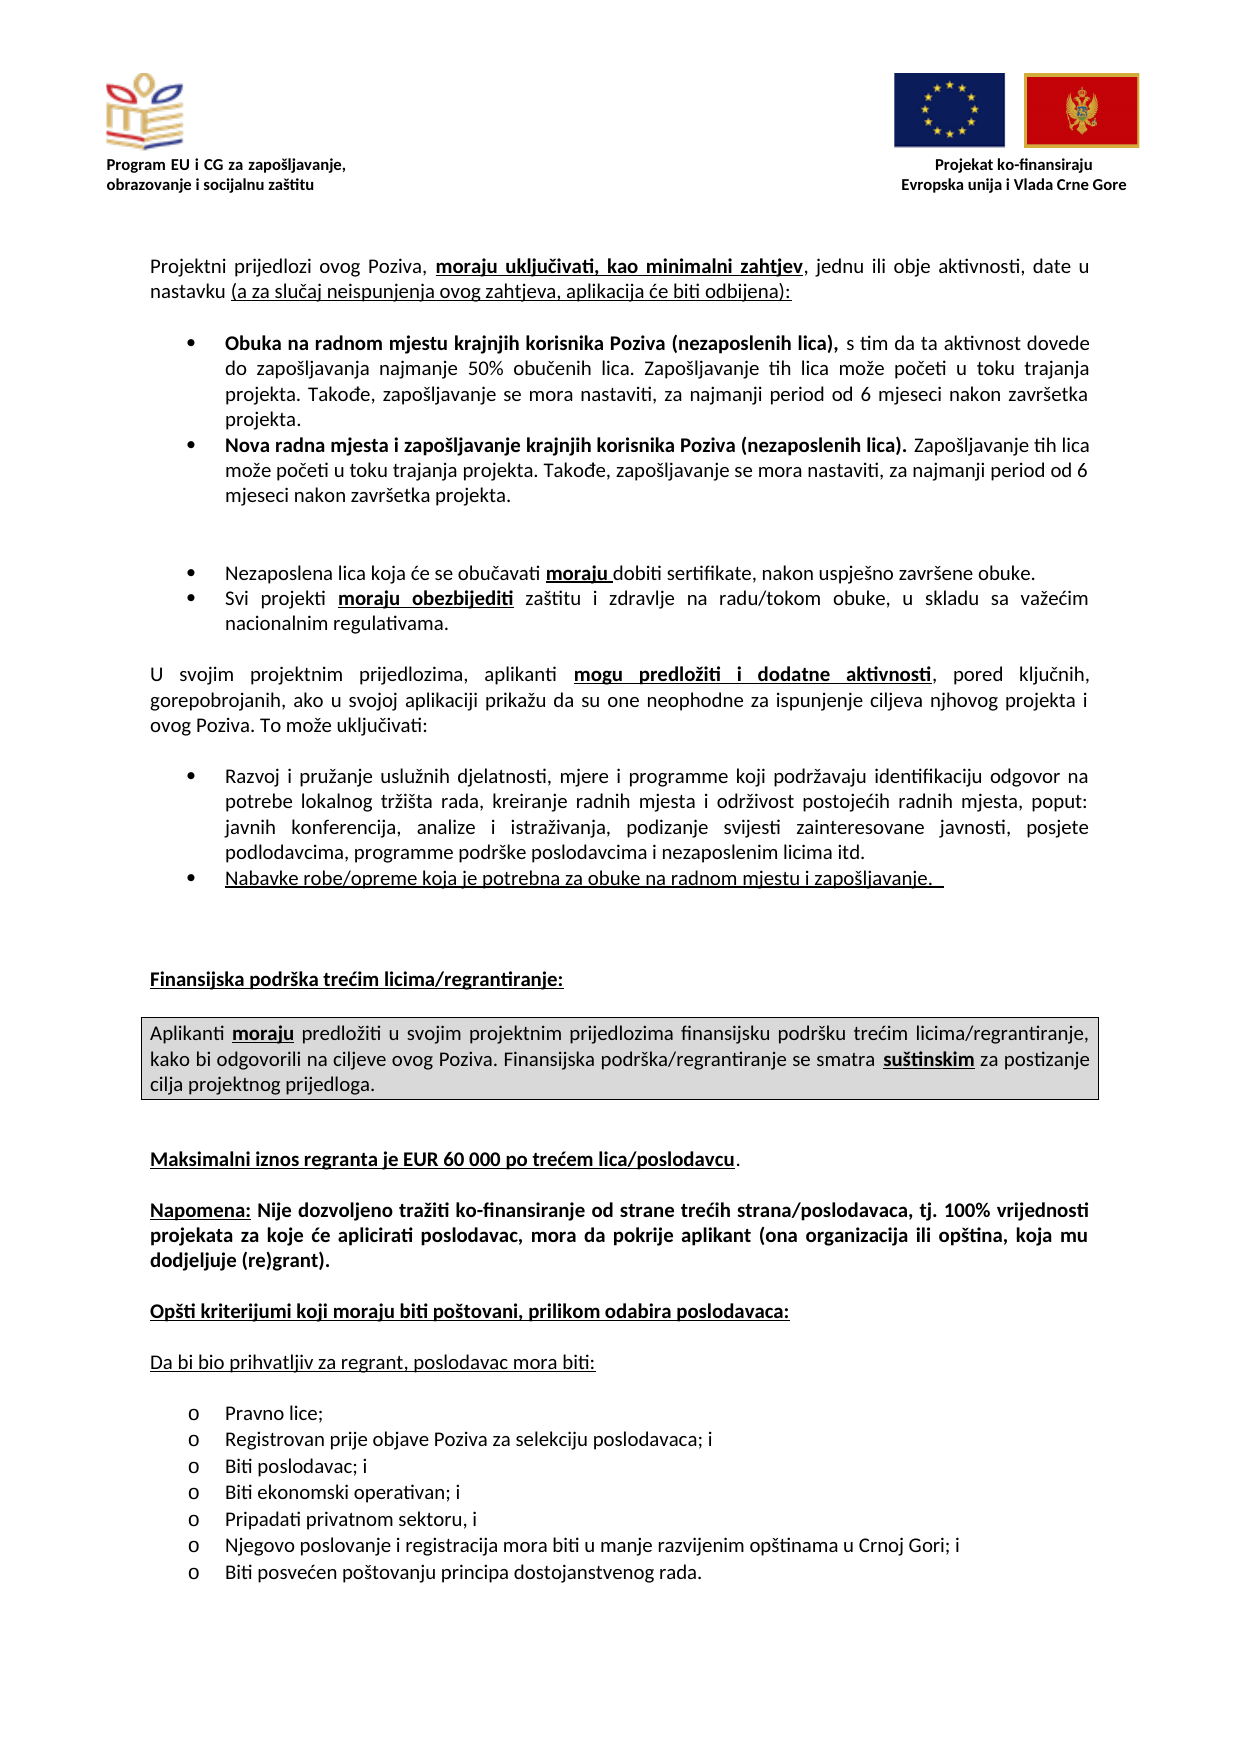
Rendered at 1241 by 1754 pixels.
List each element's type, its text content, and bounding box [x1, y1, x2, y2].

text Finansijska podrška trećim licima/regrantiranje: [150, 966, 1090, 992]
list Nova radna mjesta i zapošljavanje krajnjih korisnika Poziva (nezaposlenih lica). Zapošljavanje tih lica može početi u toku trajanja projekta. Takođe, zapošljavanje se mora nastaviti, za najmanji period od 6 mjeseci nakon završetka projekta. [187, 432, 1090, 508]
text Opšti kriterijumi koji moraju biti poštovani, prilikom odabira poslodavaca: [150, 1298, 1090, 1324]
list Razvoj i pružanje uslužnih djelatnosti, mjere i programme koji podržavaju identifikaciju odgovor na potrebe lokalnog tržišta rada, kreiranje radnih mjesta i održivost postojećih radnih mjesta, poput: javnih konferencija, analize i istraživanja, podizanje svijesti zainteresovane javnosti, posjete podlodavcima, programme podrške poslodavcima i nezaposlenim licima itd. [187, 763, 1090, 865]
text Projektni prijedlozi ovog Poziva, moraju uključivati, kao minimalni zahtjev, jednu ili obje aktivnosti, date u nastavku (a za slučaj neispunjenja ovog zahtjeva, aplikacija će biti odbijena): [150, 253, 1090, 304]
list Biti ekonomski operativan; i [187, 1479, 1090, 1506]
text Napomena: Nije dozvoljeno tražiti ko-finansiranje od strane trećih strana/poslodavaca, tj. 100% vrijednosti projekata za koje će aplicirati poslodavac, mora da pokrije aplikant (ona organizacija ili opština, koja mu dodjeljuje (re)grant). [150, 1197, 1090, 1273]
list Registrovan prije objave Poziva za selekciju poslodavaca; i [187, 1427, 1090, 1453]
list Svi projekti moraju obezbijediti zaštitu i zdravlje na radu/tokom obuke, u skladu sa važećim nacionalnim regulativama. [187, 585, 1090, 636]
picture [893, 73, 1006, 149]
text Maksimalni iznos regranta je EUR 60 000 po trećem lica/poslodavcu. [150, 1146, 1090, 1171]
list Obuka na radnom mjestu krajnjih korisnika Poziva (nezaposlenih lica), s tim da ta aktivnost dovede do zapošljavanja najmanje 50% obučenih lica. Zapošljavanje tih lica može početi u toku trajanja projekta. Takođe, zapošljavanje se mora nastaviti, za najmanji period od 6 mjeseci nakon završetka projekta. [187, 330, 1090, 432]
list Pripadati privatnom sektoru, i [187, 1506, 1090, 1532]
picture [106, 73, 185, 154]
list Biti poslodavac; i [187, 1453, 1090, 1479]
text Da bi bio prihvatljiv za regrant, poslodavac mora biti: [150, 1349, 1090, 1375]
list Njegovo poslovanje i registracija mora biti u manje razvijenim opštinama u Crnoj Gori; i [187, 1532, 1090, 1559]
text U svojim projektnim prijedlozima, aplikanti mogu predložiti i dodatne aktivnosti, pored ključnih, gorepobrojanih, ako u svojoj aplikaciji prikažu da su one neophodne za ispunjenje ciljeva njhovog projekta i ovog Poziva. To može uključivati: [150, 661, 1090, 738]
list Biti posvećen poštovanju principa dostojanstvenog rada. [187, 1559, 1090, 1585]
list Nabavke robe/opreme koja je potrebna za obuke na radnom mjestu i zapošljavanje. [187, 865, 1090, 890]
text Aplikanti moraju predložiti u svojim projektnim prijedlozima finansijsku podršku trećim licima/regrantiranje, kako bi odgovorili na ciljeve ovog Poziva. Finansijska podrška/regrantiranje se smatra suštinskim za postizanje cilja projektnog prijedloga. [142, 1018, 1098, 1099]
list Nezaposlena lica koja će se obučavati moraju dobiti sertifikate, nakon uspješno završene obuke. [187, 560, 1090, 585]
list Pravno lice; [187, 1400, 1090, 1427]
